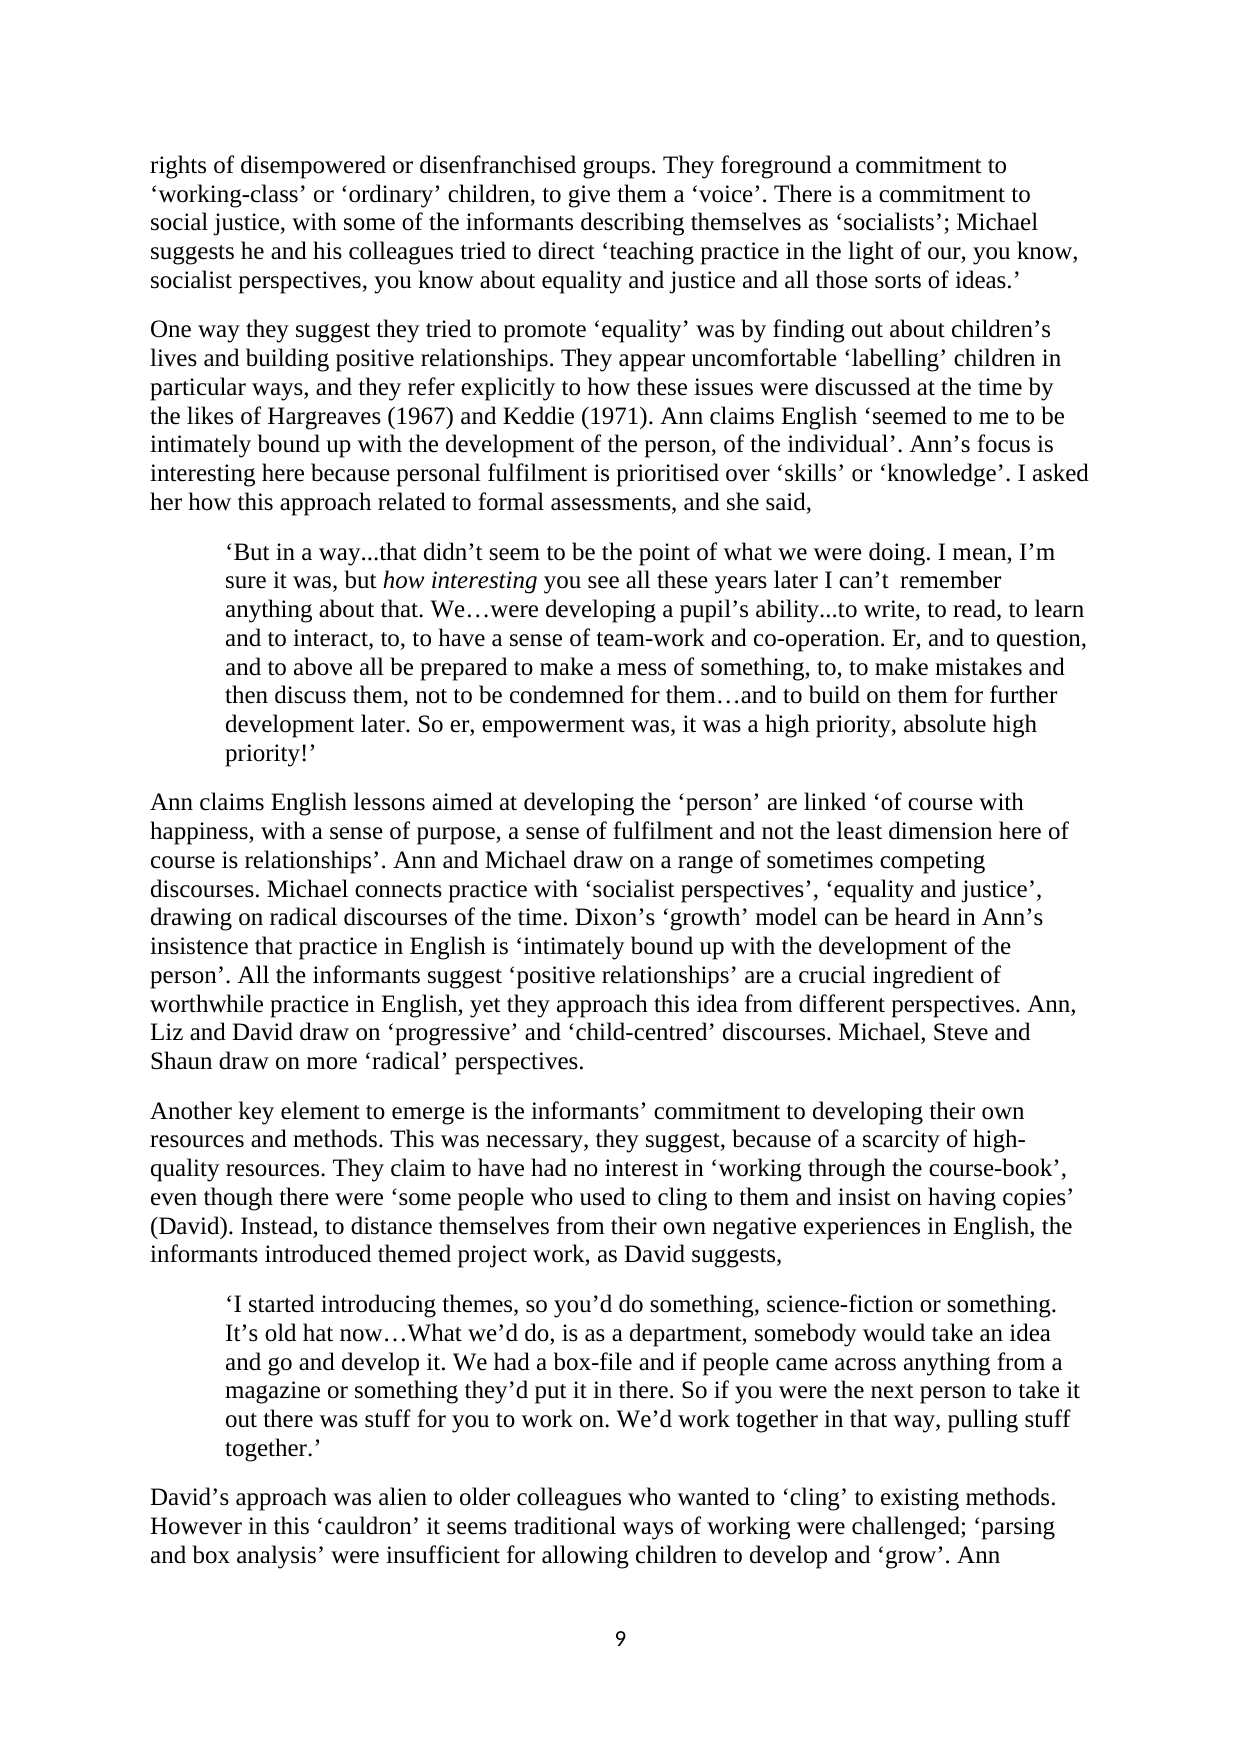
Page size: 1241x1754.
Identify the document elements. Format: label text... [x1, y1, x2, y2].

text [150, 1482, 1090, 1569]
text ‘But in a waythat didn’t seem to be the point of what we were doing. I mean, I’m sure it was, but how interesting you see all these years later I can’t remember anything about that. Wewere developing a pupil’s abilityto write, to read, to learnand to interact, to, to have a sense of team-work and co-operation. Er, and to question, and to above all be prepared to make a mess of something, to, to make mistakes and then discuss them, not to be condemned for themand to build on them for further development later. So er, empowerment was, it was a high priority, absolute high priority!’ [150, 537, 1090, 767]
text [150, 150, 1090, 294]
text Ann claims English lessons aimed at developing the ‘person’ are linked ‘of course with happiness, with a sense of purpose, a sense of fulfilment and not the least dimension here of course is relationships’. Ann and Michael draw on a range of sometimes competing discourses. Michael connects practice with ‘socialist perspectives’, ‘equality and justice’, drawing on radical discourses of the time. Dixon’s ‘growth’ model can be heard in Ann’s insistence that practice in English is ‘intimately bound up with the development of the person’. All the informants suggest ‘positive relationships’ are a crucial ingredient of worthwhile practice in English, yet they approach this idea from different perspectives. Ann, Liz and David draw on ‘progressive’ and ‘child-centred’ discourses. Michael, Steve and Shaun draw on more ‘radical’ perspectives. [150, 787, 1090, 1075]
text One way suggest they tried to promote ‘equality’ was by finding out about children’s lives and building positive relationships. They appear uncomfortable ‘labelling’ children in particular ways, and they refer explicitly to how these issues were discussed at the time by the likes of Hargreaves (1967) and Keddie (1971). Ann claims English ‘seemed to me to be intimately bound up with the development of the person, of the individual’.Ann’s focus is interesting here because personal fulfilment is prioritised over ‘skills’ or ‘knowledge’. I asked her how this approach related to formal assessments, and she said, [150, 314, 1090, 516]
text ‘I started introducing themes, so you’d do something, science-fiction or something. It’s old hat nowWhat we’d do, is as a department, somebody would take an idea and go and develop it. We had a box-file and if people came across anything from a magazine or something they’d put it in there. So if you were the next person to take it out there was stuff for you to work on. We’d work together in that way, pulling stuff together.’ [150, 1289, 1090, 1462]
text Another key element to emerge is the informants’commitment to developing their own resources and methods. This was necessary, they suggest, because of a scarcity of high-quality resources. They claim to have had no interest in ‘working through the course-book’, even though there were ‘some people who used to cling to them and insist on having copies’ (David). Instead, to distance themselves from their own negative experiences in English, the informants introduced themed project work, as David suggests, [150, 1096, 1090, 1268]
